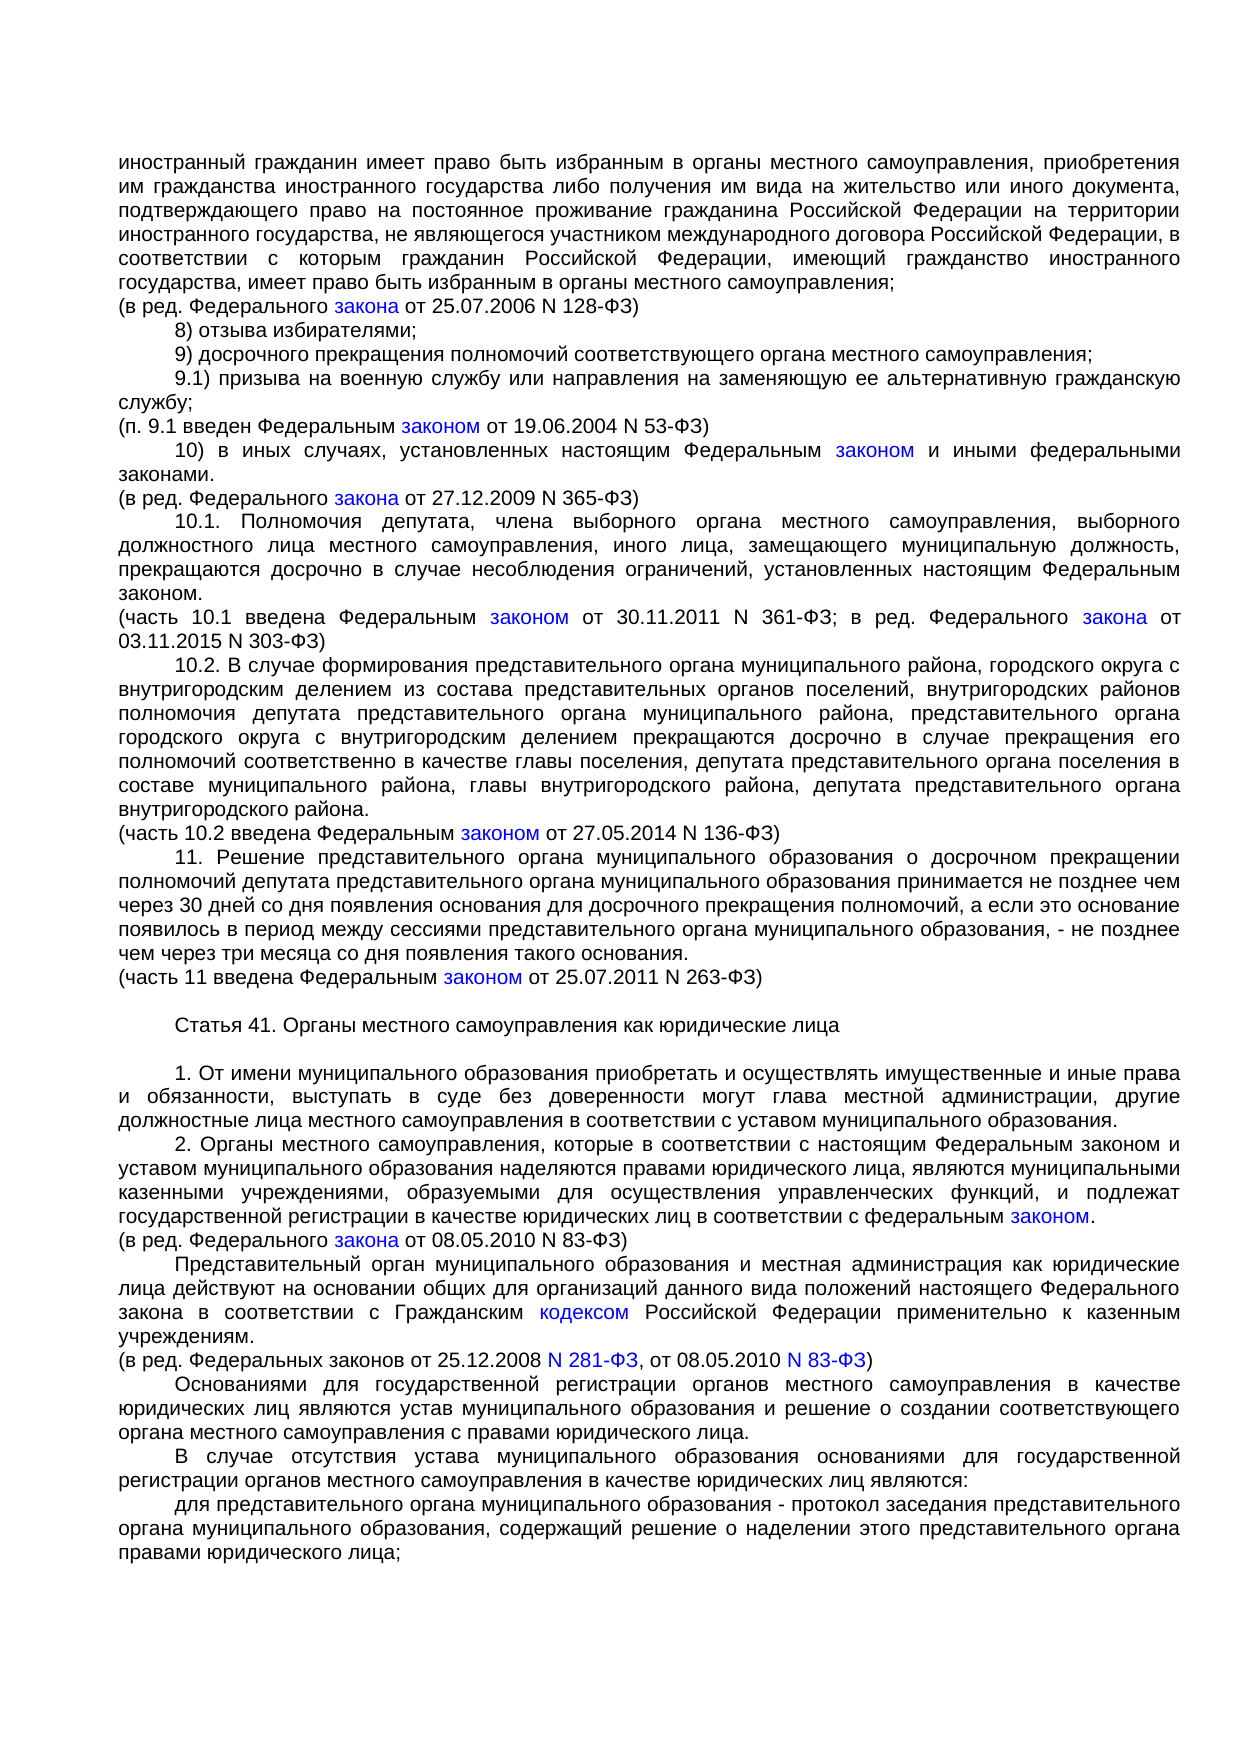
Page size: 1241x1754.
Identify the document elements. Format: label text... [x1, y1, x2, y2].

text (в ред. Федерального закона от 08.05.2010 N 83-ФЗ) [118, 1228, 1181, 1252]
text (часть 10.2 введена Федеральным законом от 27.05.2014 N 136-ФЗ) [118, 821, 1181, 845]
text (часть 10.1 введена Федеральным законом от 30.11.2011 N 361-ФЗ; в ред. Федерального закона от 03.11.2015 N 303-ФЗ) [118, 605, 1181, 653]
text Статья 41. Органы местного самоуправления как юридические лица [118, 1012, 1181, 1036]
text 9.1) призыва на военную службу или направления на заменяющую ее альтернативную гражданскую службу; [118, 366, 1181, 413]
text 10.1. Полномочия депутата, члена выборного органа местного самоуправления, выборного должностного лица местного самоуправления, иного лица, замещающего муниципальную должность, прекращаются досрочно в случае несоблюдения ограничений, установленных настоящим Федеральным законом. [118, 509, 1181, 605]
text 10) в иных случаях, установленных настоящим Федеральным законом и иными федеральными законами. [118, 437, 1181, 485]
text 11. Решение представительного органа муниципального образования о досрочном прекращении полномочий депутата представительного органа муниципального образования принимается не позднее чем через 30 дней со дня появления основания для досрочного прекращения полномочий, а если это основание появилось в период между сессиями представительного органа муниципального образования, - не позднее чем через три месяца со дня появления такого основания. [118, 845, 1181, 964]
text для представительного органа муниципального образования - протокол заседания представительного органа муниципального образования, содержащий решение о наделении этого представительного органа правами юридического лица; [118, 1492, 1181, 1563]
text 1. От имени муниципального образования приобретать и осуществлять имущественные и иные права и обязанности, выступать в суде без доверенности могут глава местной администрации, другие должностные лица местного самоуправления в соответствии с уставом муниципального образования. [118, 1060, 1181, 1132]
text (п. 9.1 введен Федеральным законом от 19.06.2004 N 53-ФЗ) [118, 413, 1181, 437]
text 10.2. В случае формирования представительного органа муниципального района, городского округа с внутригородским делением из состава представительных органов поселений, внутригородских районов полномочия депутата представительного органа муниципального района, представительного органа городского округа с внутригородским делением прекращаются досрочно в случае прекращения его полномочий соответственно в качестве главы поселения, депутата представительного органа поселения в составе муниципального района, главы внутригородского района, депутата представительного органа внутригородского района. [118, 653, 1181, 821]
text (в ред. Федерального закона от 27.12.2009 N 365-ФЗ) [118, 485, 1181, 509]
text Представительный орган муниципального образования и местная администрация как юридические лица действуют на основании общих для организаций данного вида положений настоящего Федерального закона в соответствии с Гражданским кодексом Российской Федерации применительно к казенным учреждениям. [118, 1252, 1181, 1348]
text В случае отсутствия устава муниципального образования основаниями для государственной регистрации органов местного самоуправления в качестве юридических лиц являются: [118, 1444, 1181, 1492]
text (часть 11 введена Федеральным законом от 25.07.2011 N 263-ФЗ) [118, 964, 1181, 988]
text 9) досрочного прекращения полномочий соответствующего органа местного самоуправления; [118, 342, 1181, 366]
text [118, 150, 1181, 294]
text 2. Органы местного самоуправления, которые в соответствии с настоящим Федеральным законом и уставом муниципального образования наделяются правами юридического лица, являются муниципальными казенными учреждениями, образуемыми для осуществления управленческих функций, и подлежат государственной регистрации в качестве юридических лиц в соответствии с федеральным законом. [118, 1132, 1181, 1228]
text 8) отзыва избирателями; [118, 318, 1181, 342]
text (в ред. Федерального закона от 25.07.2006 N 128-ФЗ) [118, 294, 1181, 318]
text (в ред. Федеральных законов от 25.12.2008 N 281-ФЗ, от 08.05.2010 N 83-ФЗ) [118, 1348, 1181, 1372]
text Основаниями для государственной регистрации органов местного самоуправления в качестве юридических лиц являются устав муниципального образования и решение о создании соответствующего органа местного самоуправления с правами юридического лица. [118, 1372, 1181, 1444]
